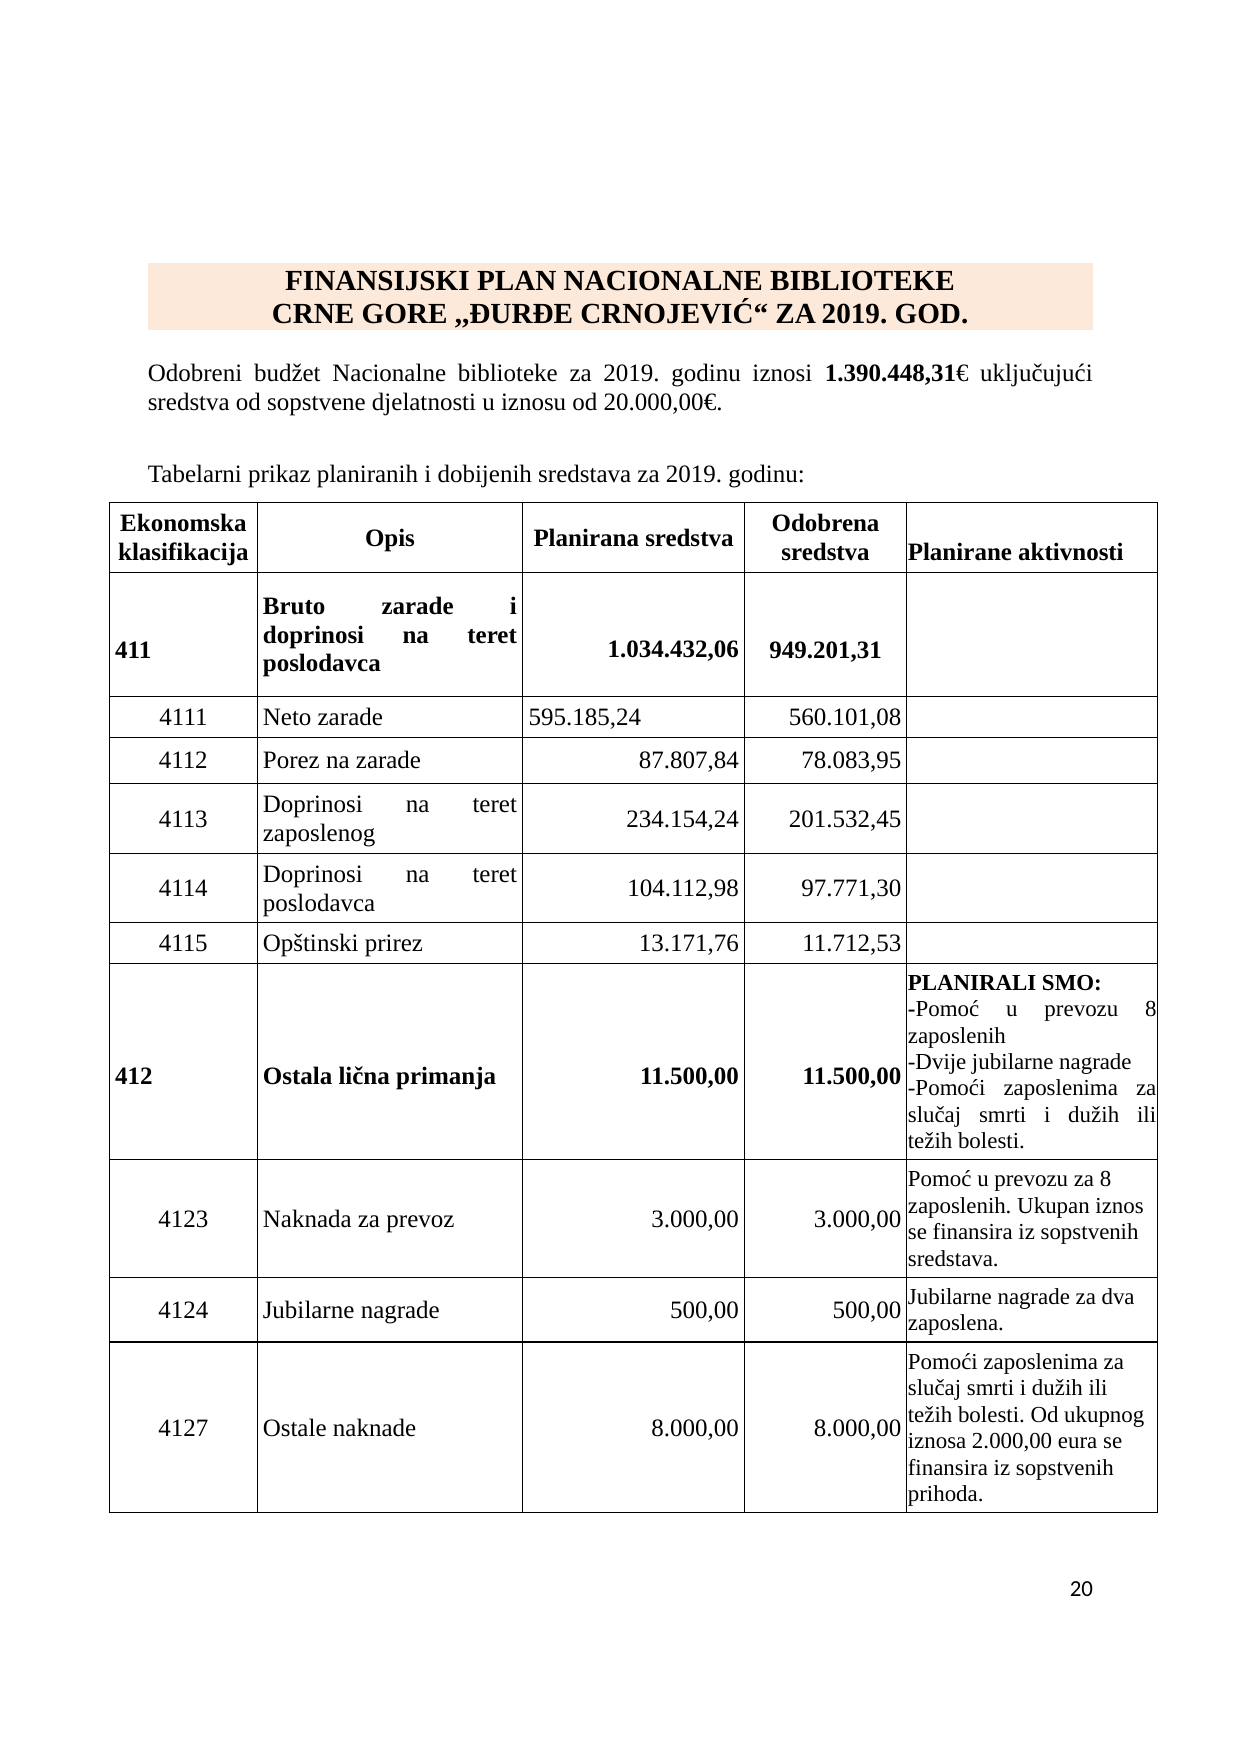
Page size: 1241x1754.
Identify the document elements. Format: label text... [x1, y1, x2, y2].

table_cell 13.171,76 [523, 923, 744, 963]
table_cell PLANIRALI SMO: -Pomoć u prevozu 8 zaposlenih -Dvije jubilarne nagrade -Pomoći zaposlenima za slučaj smrti i dužih ili težih bolesti. [907, 964, 1157, 1159]
table_cell Ostala lična primanja [258, 964, 522, 1159]
table_cell Doprinosi na teret poslodavca [258, 854, 522, 922]
table_cell 11.500,00 [745, 964, 906, 1159]
text FINANSIJSKI PLAN NACIONALNE BIBLIOTEKE [148, 263, 1093, 296]
table_cell Naknada za prevoz [258, 1160, 522, 1277]
table_cell Doprinosi na teret zaposlenog [258, 784, 522, 853]
table_cell 4115 [110, 923, 257, 963]
table_cell 949.201,31 [745, 573, 906, 696]
table_cell 500,00 [745, 1278, 906, 1341]
table_cell 78.083,95 [745, 738, 906, 783]
text CRNE GORE ,,ĐURĐE CRNOJEVIĆ“ ZA 2019. GOD. [148, 296, 1093, 330]
table_cell 234.154,24 [523, 784, 744, 853]
table_header Ekonomska klasifikacija [110, 503, 257, 572]
table_cell 4124 [110, 1278, 257, 1341]
table_cell 11.712,53 [745, 923, 906, 963]
table_header Planirane aktivnosti [907, 503, 1157, 572]
table_cell 411 [110, 573, 257, 696]
table_cell Jubilarne nagrade [258, 1278, 522, 1341]
table_cell 4112 [110, 738, 257, 783]
table_header Planirana sredstva [523, 503, 744, 572]
table_cell 8.000,00 [745, 1343, 906, 1512]
table_cell Bruto zarade i doprinosi na teret poslodavca [258, 573, 522, 696]
table_cell 104.112,98 [523, 854, 744, 922]
table_cell [907, 854, 1157, 922]
table_header Opis [258, 503, 522, 572]
table_cell Ostale naknade [258, 1343, 522, 1512]
table_cell Pomoći zaposlenima za slučaj smrti i dužih ili težih bolesti. Od ukupnog iznosa 2.000,00 eura se finansira iz sopstvenih prihoda. [907, 1343, 1157, 1512]
table_cell 97.771,30 [745, 854, 906, 922]
table_cell 8.000,00 [523, 1343, 744, 1512]
table_cell 560.101,08 [745, 697, 906, 737]
table_cell 4114 [110, 854, 257, 922]
table_cell Jubilarne nagrade za dva zaposlena. [907, 1278, 1157, 1341]
table_cell [907, 784, 1157, 853]
table_cell 4113 [110, 784, 257, 853]
table_cell Neto zarade [258, 697, 522, 737]
text Odobreni budžet Nacionalne biblioteke za 2019. godinu iznosi 1.390.448,31€ uključujući sredstva od sopstvene djelatnosti u iznosu od 20.000,00€. [148, 358, 1093, 416]
table_header Odobrena sredstva [745, 503, 906, 572]
table_cell [907, 923, 1157, 963]
table_cell [907, 697, 1157, 737]
table_cell [907, 738, 1157, 783]
table_cell Porez na zarade [258, 738, 522, 783]
text Tabelarni prikaz planiranih i dobijenih sredstava za 2019. godinu: [148, 459, 1093, 488]
table_cell 3.000,00 [523, 1160, 744, 1277]
table_cell Opštinski prirez [258, 923, 522, 963]
table_cell 595.185,24 [523, 697, 744, 737]
table_cell 87.807,84 [523, 738, 744, 783]
table_cell 11.500,00 [523, 964, 744, 1159]
table_cell 201.532,45 [745, 784, 906, 853]
table_cell [907, 573, 1157, 696]
table_cell 412 [110, 964, 257, 1159]
table_cell 500,00 [523, 1278, 744, 1341]
table_cell 1.034.432,06 [523, 573, 744, 696]
table_cell 4123 [110, 1160, 257, 1277]
table_cell 4127 [110, 1343, 257, 1512]
table_cell Pomoć u prevozu za 8 zaposlenih. Ukupan iznos se finansira iz sopstvenih sredstava. [907, 1160, 1157, 1277]
table_cell 4111 [110, 697, 257, 737]
table_cell 3.000,00 [745, 1160, 906, 1277]
